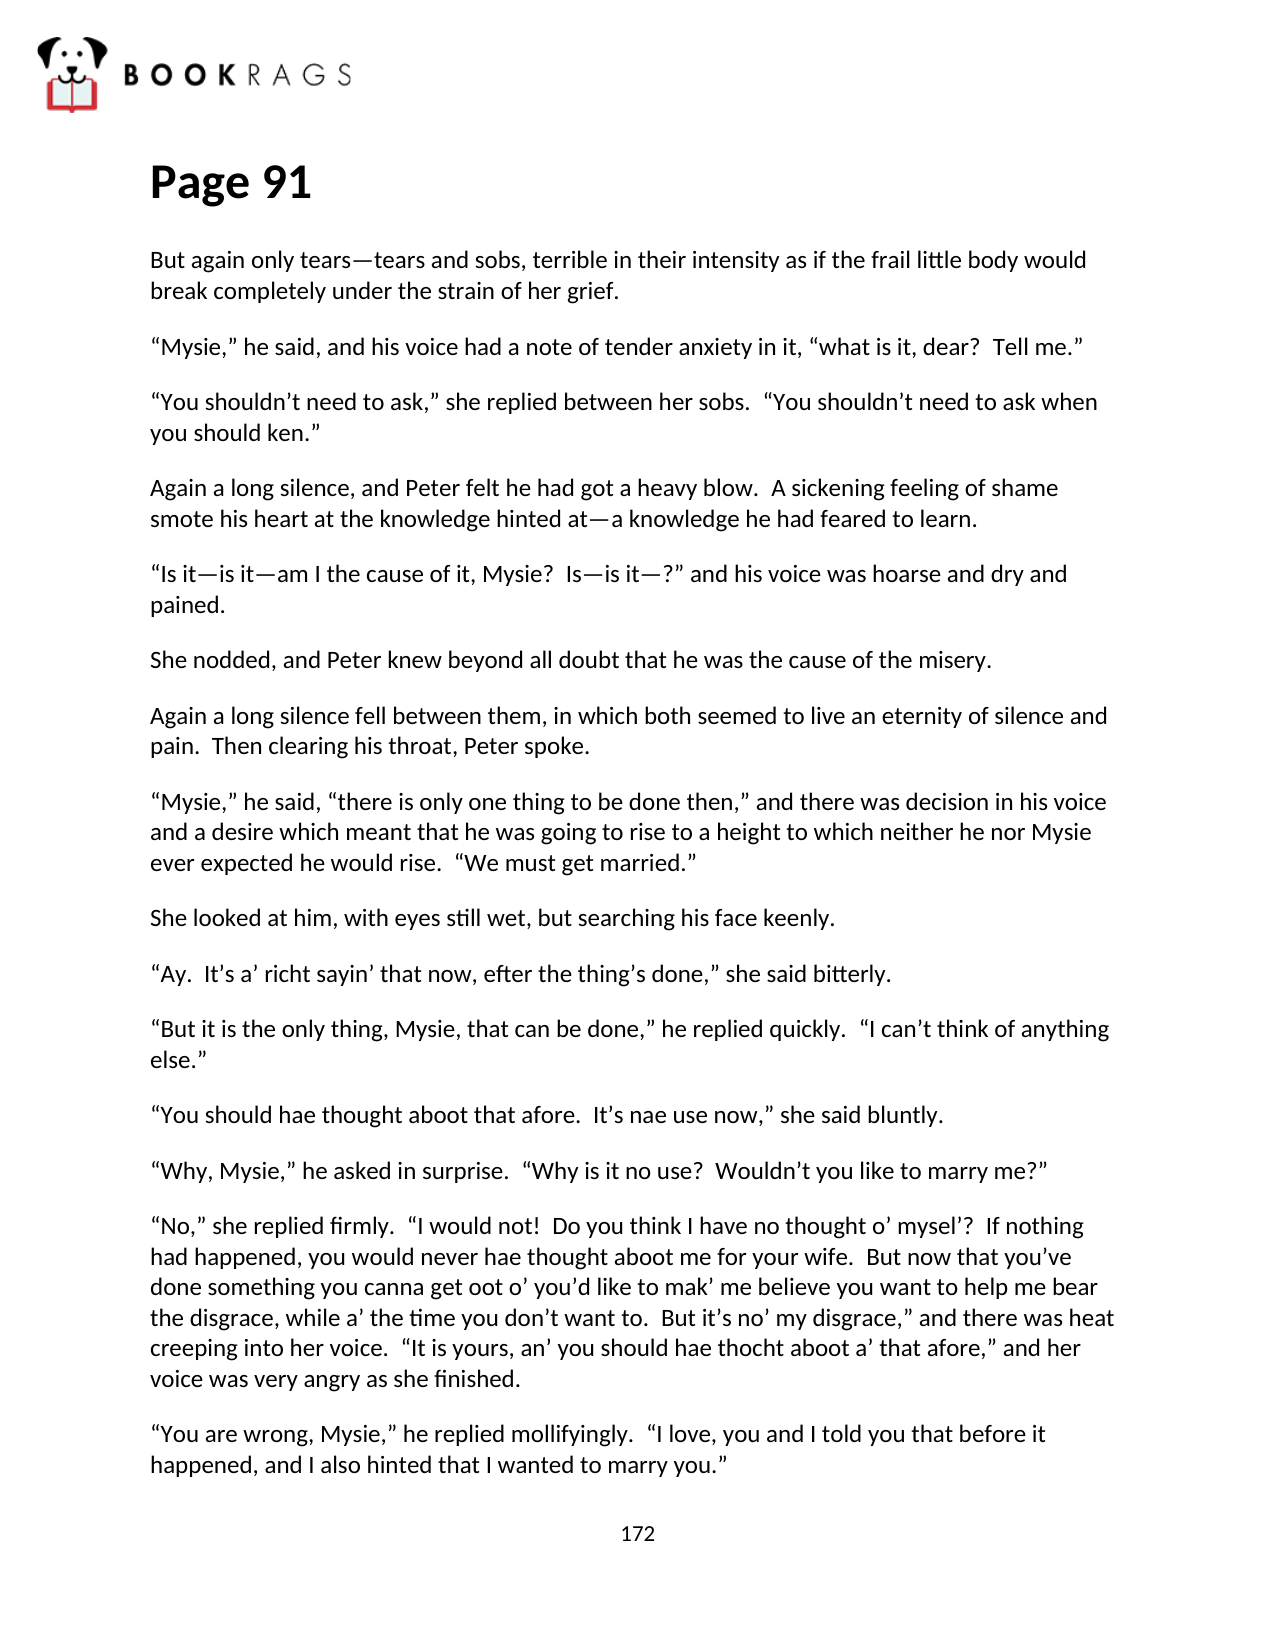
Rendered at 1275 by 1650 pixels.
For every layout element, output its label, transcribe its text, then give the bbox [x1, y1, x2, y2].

text She looked at him, with eyes still wet, but searching his face keenly. [150, 902, 1125, 933]
text “You shouldn’t need to ask,” she replied between her sobs. “You shouldn’t need to ask when you should ken.” [150, 386, 1125, 447]
text “Is it—­is it—­am I the cause of it, Mysie? Is—­is it—?” and his voice was hoarse and dry and pained. [150, 558, 1125, 619]
text “Ay. It’s a’ richt sayin’ that now, efter the thing’s done,” she said bitterly. [150, 958, 1125, 988]
text “But it is the only thing, Mysie, that can be done,” he replied quickly. “I can’t think of anything else.” [150, 1013, 1125, 1074]
text Again a long silence fell between them, in which both seemed to live an eternity of silence and pain. Then clearing his throat, Peter spoke. [150, 700, 1125, 761]
text Page 91 [150, 150, 1125, 211]
text “You are wrong, Mysie,” he replied mollifyingly. “I love, you and I told you that before it happened, and I also hinted that I wanted to marry you.” [150, 1419, 1125, 1480]
text “You should hae thought aboot that afore. It’s nae use now,” she said bluntly. [150, 1099, 1125, 1130]
text “No,” she replied firmly. “I would not! Do you think I have no thought o’ mysel’? If nothing had happened, you would never hae thought aboot me for your wife. But now that you’ve done something you canna get oot o’ you’d like to mak’ me believe you want to help me bear the disgrace, while a’ the time you don’t want to. But it’s no’ my disgrace,” and there was heat creeping into her voice. “It is yours, an’ you should hae thocht aboot a’ that afore,” and her voice was very angry as she finished. [150, 1211, 1125, 1394]
text “Mysie,” he said, “there is only one thing to be done then,” and there was decision in his voice and a desire which meant that he was going to rise to a height to which neither he nor Mysie ever expected he would rise. “We must get married.” [150, 786, 1125, 877]
text “Mysie,” he said, and his voice had a note of tender anxiety in it, “what is it, dear? Tell me.” [150, 331, 1125, 361]
text “Why, Mysie,” he asked in surprise. “Why is it no use? Wouldn’t you like to marry me?” [150, 1155, 1125, 1186]
picture [37, 37, 351, 113]
text But again only tears—­tears and sobs, terrible in their intensity as if the frail little body would break completely under the strain of her grief. [150, 244, 1125, 306]
text Again a long silence, and Peter felt he had got a heavy blow. A sickening feeling of shame smote his heart at the knowledge hinted at—­a knowledge he had feared to learn. [150, 472, 1125, 533]
text She nodded, and Peter knew beyond all doubt that he was the cause of the misery. [150, 644, 1125, 675]
